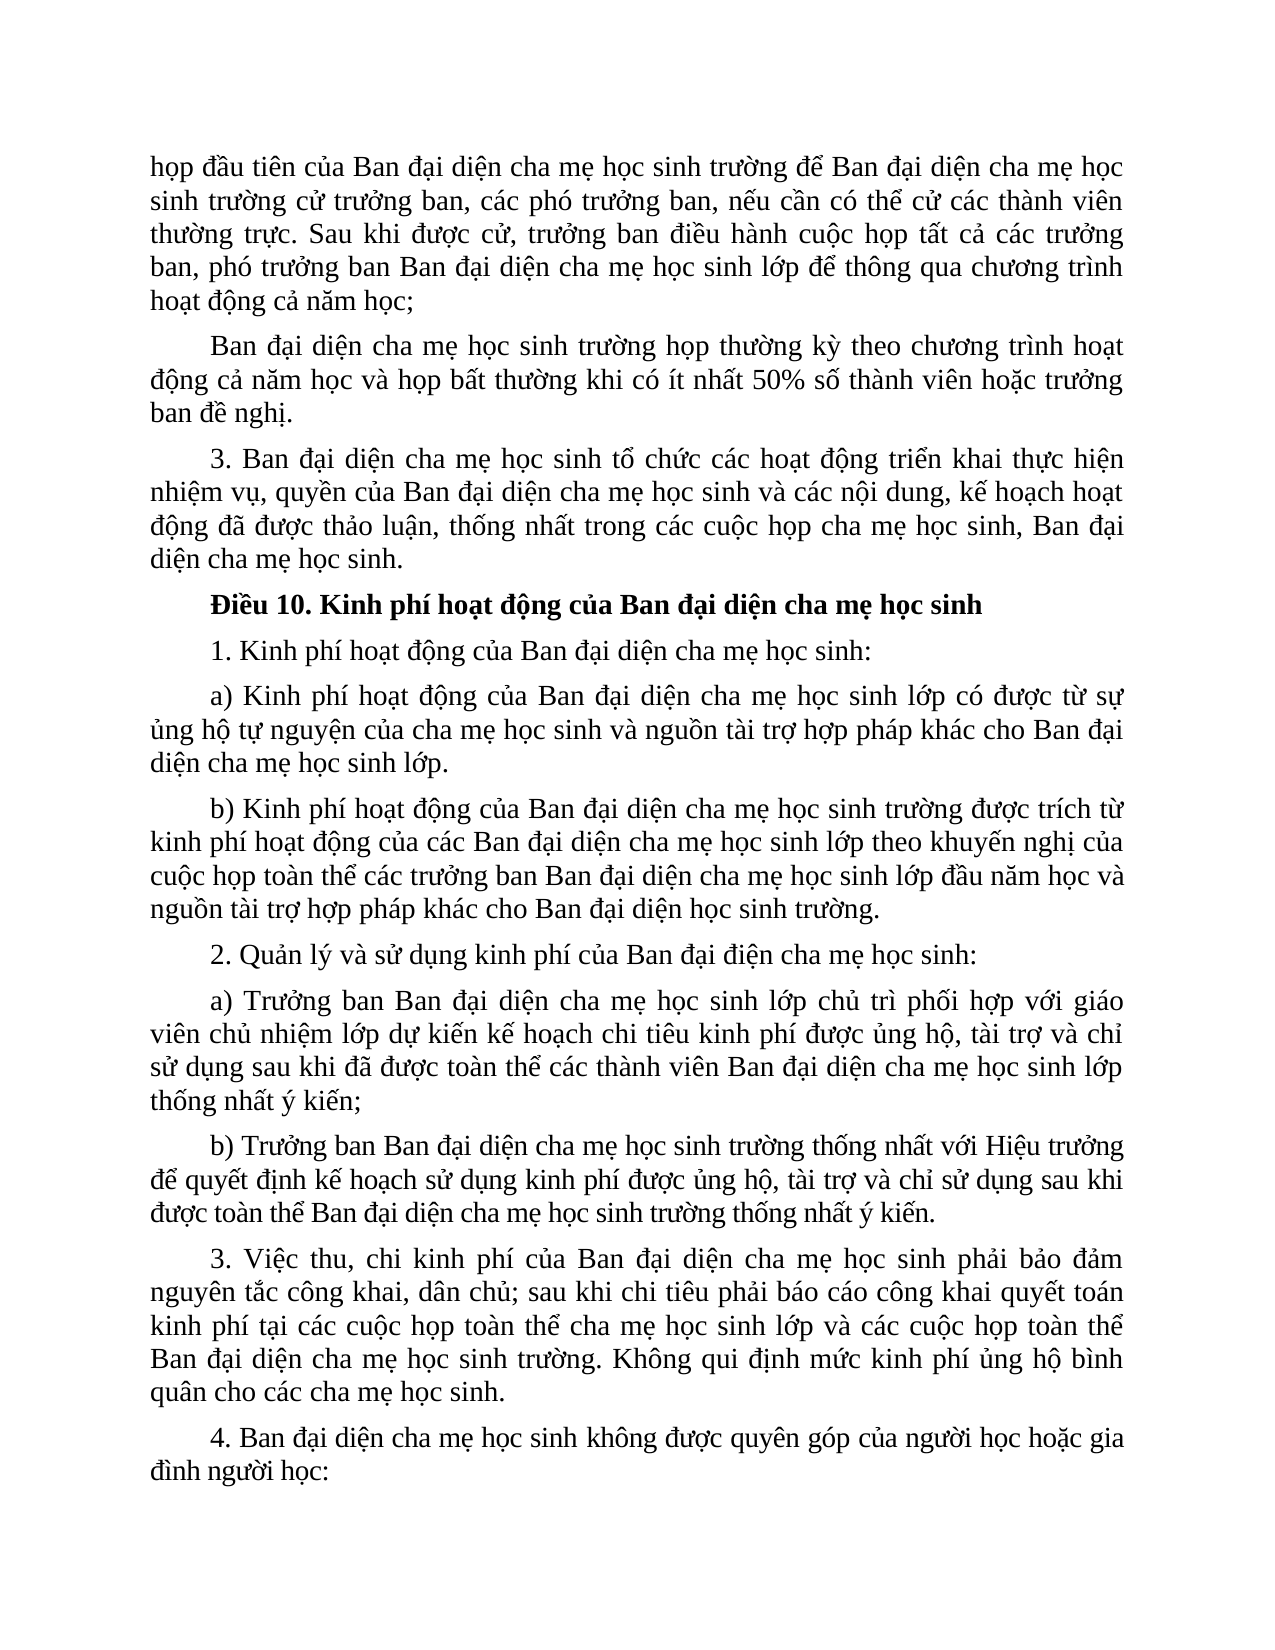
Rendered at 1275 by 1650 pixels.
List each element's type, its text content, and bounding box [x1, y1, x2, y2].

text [150, 150, 1125, 317]
text 4. Ban đại diện cha mẹ học sinh không được quyên góp của người học hoặc gia đình người học: [150, 1421, 1125, 1487]
text 1. Kinh phí hoạt động của Ban đại diện cha mẹ học sinh: [150, 633, 1125, 667]
text a) Trưởng ban Ban đại diện cha mẹ học sinh lớp chủ trì phối hợp với giáo viên chủ nhiệm lớp dự kiến kế hoạch chi tiêu kinh phí được ủng hộ, tài trợ và chỉ sử dụng sau khi đã được toàn thể các thành viên Ban đại diện cha mẹ học sinh lớp thống nhất ý kiến; [150, 983, 1125, 1117]
text b) Kinh phí hoạt động của Ban đại diện cha mẹ học sinh trường được trích từ kinh phí hoạt động của các Ban đại diện cha mẹ học sinh lớp theo khuyến nghị của cuộc họp toàn thể các trưởng ban Ban đại diện cha mẹ học sinh lớp đầu năm học và nguồn tài trợ hợp pháp khác cho Ban đại diện học sinh trường. [150, 792, 1125, 925]
text a) Kinh phí hoạt động của Ban đại diện cha mẹ học sinh lớp có được từ sự ủng hộ tự nguyện của cha mẹ học sinh và nguồn tài trợ hợp pháp khác cho Ban đại diện cha mẹ học sinh lớp. [150, 679, 1125, 779]
text 2. Quản lý và sử dụng kinh phí của Ban đại điện cha mẹ học sinh: [150, 937, 1125, 971]
text 3. Ban đại diện cha mẹ học sinh tổ chức các hoạt động triển khai thực hiện nhiệm vụ, quyền của Ban đại diện cha mẹ học sinh và các nội dung, kế hoạch hoạt động đã được thảo luận, thống nhất trong các cuộc họp cha mẹ học sinh, Ban đại diện cha mẹ học sinh. [150, 442, 1125, 575]
text b) Trưởng ban Ban đại diện cha mẹ học sinh trường thống nhất với Hiệu trưởng để quyết định kế hoạch sử dụng kinh phí được ủng hộ, tài trợ và chỉ sử dụng sau khi được toàn thể Ban đại diện cha mẹ học sinh trường thống nhất ý kiến. [150, 1129, 1125, 1229]
text Điều 10. Kinh phí hoạt động của Ban đại diện cha mẹ học sinh [150, 587, 1125, 621]
text 3. Việc thu, chi kinh phí của Ban đại diện cha mẹ học sinh phải bảo đảm nguyên tắc công khai, dân chủ; sau khi chi tiêu phải báo cáo công khai quyết toán kinh phí tại các cuộc họp toàn thể cha mẹ học sinh lớp và các cuộc họp toàn thể Ban đại diện cha mẹ học sinh trường. Không qui định mức kinh phí ủng hộ bình quân cho các cha mẹ học sinh. [150, 1242, 1125, 1408]
text Ban đại diện cha mẹ học sinh trường họp thường kỳ theo chương trình hoạt động cả năm học và họp bất thường khi có ít nhất 50% số thành viên hoặc trưởng ban đề nghị. [150, 329, 1125, 429]
